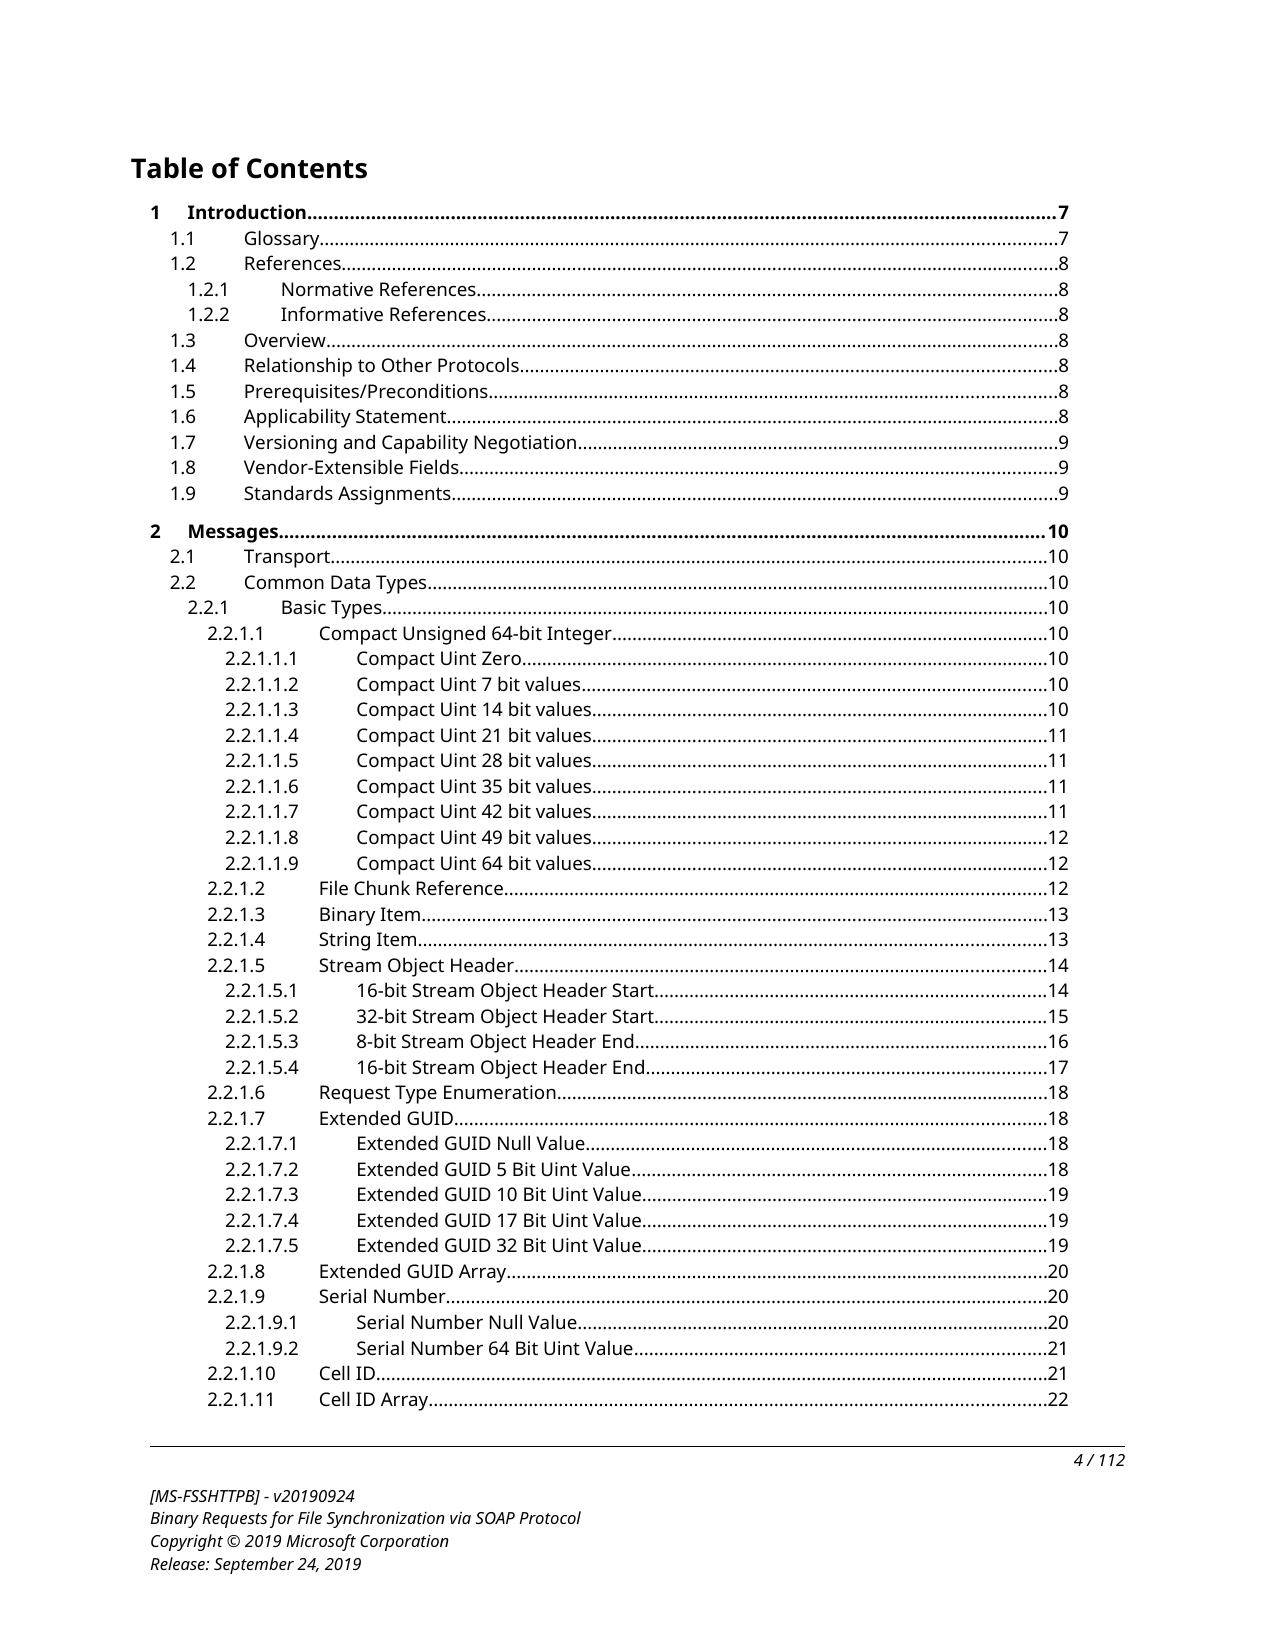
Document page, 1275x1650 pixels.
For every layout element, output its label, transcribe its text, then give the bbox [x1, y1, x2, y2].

text 2.2.1.1.6 Compact Uint 35 bit values 11 [225, 773, 1078, 799]
text 2.2.1.6 Request Type Enumeration 18 [207, 1079, 1078, 1105]
text 2.2.1.4 String Item 13 [207, 926, 1078, 952]
text 2.2.1.5.4 16-bit Stream Object Header End 17 [225, 1054, 1078, 1079]
text 1.6 Applicability Statement 8 [169, 403, 1078, 429]
text 2.2.1.5.2 32-bit Stream Object Header Start 15 [225, 1003, 1078, 1028]
text 2.2.1.1.4 Compact Uint 21 bit values 11 [225, 722, 1078, 748]
text 1.9 Standards Assignments 9 [169, 480, 1078, 506]
text 1.4 Relationship to Other Protocols 8 [169, 352, 1078, 378]
text 2.2.1.1.8 Compact Uint 49 bit values 12 [225, 824, 1078, 850]
text 2.1 Transport 10 [169, 544, 1078, 569]
text 2.2.1.1.2 Compact Uint 7 bit values 10 [225, 671, 1078, 697]
text 2 Messages 10 [150, 518, 1078, 544]
text 2.2 Common Data Types 10 [169, 569, 1078, 595]
text 2.2.1.11 Cell ID Array 22 [207, 1386, 1078, 1411]
text 2.2.1.5 Stream Object Header 14 [207, 952, 1078, 977]
text 2.2.1.7.4 Extended GUID 17 Bit Uint Value 19 [225, 1207, 1078, 1233]
text 2.2.1.1.3 Compact Uint 14 bit values 10 [225, 697, 1078, 722]
text 2.2.1.1 Compact Unsigned 64-bit Integer 10 [207, 620, 1078, 646]
text 1 Introduction 7 [150, 199, 1078, 225]
text 1.2 References 8 [169, 250, 1078, 276]
text 2.2.1.9 Serial Number 20 [207, 1284, 1078, 1309]
text 2.2.1.10 Cell ID 21 [207, 1360, 1078, 1386]
text 2.2.1.7.3 Extended GUID 10 Bit Uint Value 19 [225, 1182, 1078, 1207]
text 2.2.1.1.1 Compact Uint Zero 10 [225, 646, 1078, 671]
text 2.2.1.2 File Chunk Reference 12 [207, 875, 1078, 901]
text 2.2.1.1.5 Compact Uint 28 bit values 11 [225, 748, 1078, 773]
text 1.5 Prerequisites/Preconditions 8 [169, 378, 1078, 403]
text 2.2.1.7.5 Extended GUID 32 Bit Uint Value 19 [225, 1233, 1078, 1258]
text 2.2.1.1.9 Compact Uint 64 bit values 12 [225, 850, 1078, 875]
subtitle Table of Contents [131, 150, 1125, 187]
text 1.7 Versioning and Capability Negotiation 9 [169, 429, 1078, 454]
text 2.2.1.5.3 8-bit Stream Object Header End 16 [225, 1028, 1078, 1054]
text 2.2.1 Basic Types 10 [187, 595, 1078, 620]
text 2.2.1.3 Binary Item 13 [207, 901, 1078, 926]
text 2.2.1.5.1 16-bit Stream Object Header Start 14 [225, 977, 1078, 1003]
text 1.1 Glossary 7 [169, 225, 1078, 250]
text 2.2.1.8 Extended GUID Array 20 [207, 1258, 1078, 1284]
text 2.2.1.9.1 Serial Number Null Value 20 [225, 1309, 1078, 1335]
text 2.2.1.7.1 Extended GUID Null Value 18 [225, 1131, 1078, 1156]
text 1.2.1 Normative References 8 [187, 276, 1078, 301]
text 2.2.1.7 Extended GUID 18 [207, 1105, 1078, 1131]
text 2.2.1.1.7 Compact Uint 42 bit values 11 [225, 799, 1078, 824]
text 1.3 Overview 8 [169, 327, 1078, 352]
text 2.2.1.9.2 Serial Number 64 Bit Uint Value 21 [225, 1335, 1078, 1360]
text 2.2.1.7.2 Extended GUID 5 Bit Uint Value 18 [225, 1156, 1078, 1182]
text 1.8 Vendor-Extensible Fields 9 [169, 454, 1078, 480]
text 1.2.2 Informative References 8 [187, 301, 1078, 327]
